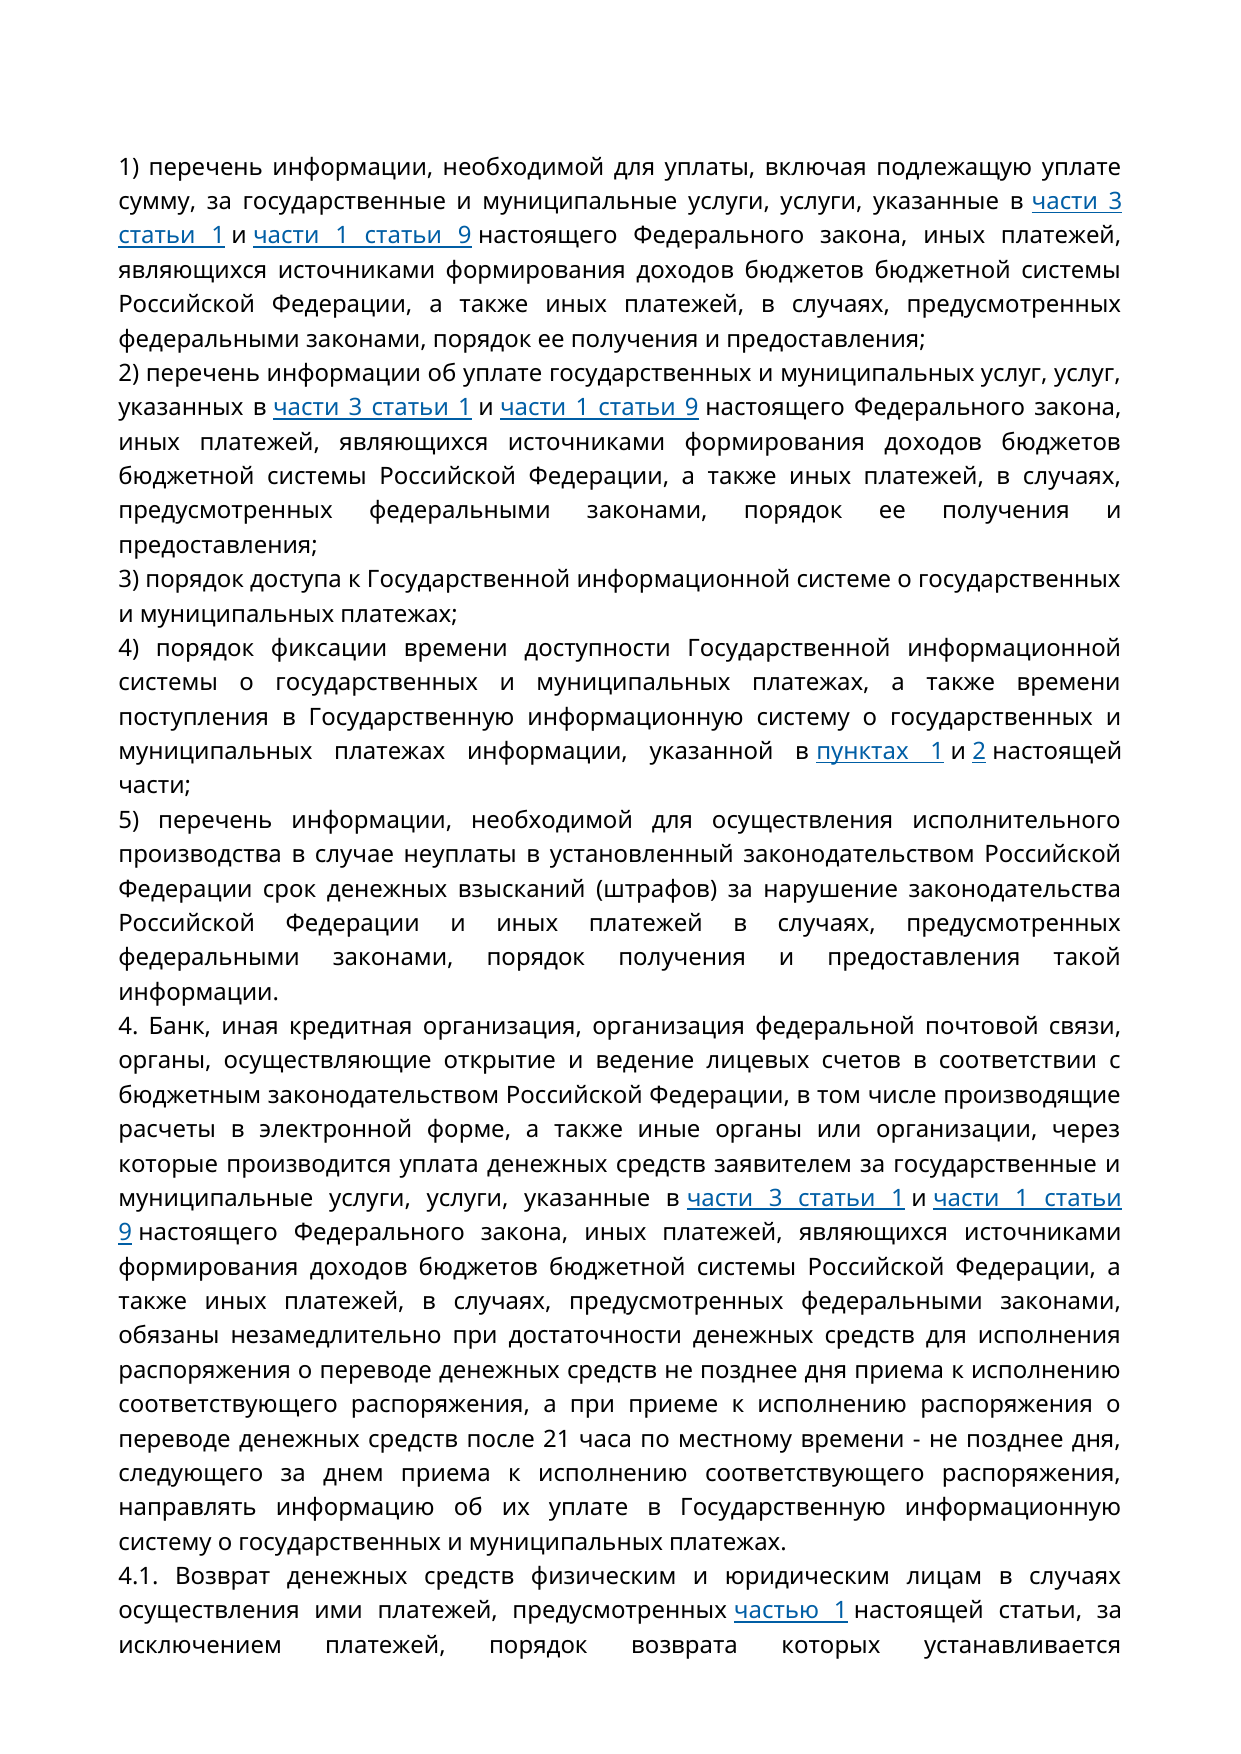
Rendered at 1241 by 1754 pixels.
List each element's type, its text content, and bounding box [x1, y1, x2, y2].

text 4) порядок фиксации времени доступности Государственной информационной системы о государственных и муниципальных платежах, а также времени поступления в Государственную информационную систему о государственных и муниципальных платежах информации, указанной в пунктах 1 и 2 настоящей части; [118, 629, 1122, 801]
text 4. Банк, иная кредитная организация, организация федеральной почтовой связи, органы, осуществляющие открытие и ведение лицевых счетов в соответствии с бюджетным законодательством Российской Федерации, в том числе производящие расчеты в электронной форме, а также иные органы или организации, через которые производится уплата денежных средств заявителем за государственные и муниципальные услуги, услуги, указанные в части 3 статьи 1 и части 1 статьи 9 настоящего Федерального закона, иных платежей, являющихся источниками формирования доходов бюджетов бюджетной системы Российской Федерации, а также иных платежей, в случаях, предусмотренных федеральными законами, обязаны незамедлительно при достаточности денежных средств для исполнения распоряжения о переводе денежных средств не позднее дня приема к исполнению соответствующего распоряжения, а при приеме к исполнению распоряжения о переводе денежных средств после 21 часа по местному времени - не позднее дня, следующего за днем приема к исполнению соответствующего распоряжения, направлять информацию об их уплате в Государственную информационную систему о государственных и муниципальных платежах. [118, 1007, 1122, 1557]
text 2) перечень информации об уплате государственных и муниципальных услуг, услуг, указанных в части 3 статьи 1 и части 1 статьи 9 настоящего Федерального закона, иных платежей, являющихся источниками формирования доходов бюджетов бюджетной системы Российской Федерации, а также иных платежей, в случаях, предусмотренных федеральными законами, порядок ее получения и предоставления; [118, 354, 1122, 560]
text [118, 1557, 1122, 1660]
text 5) перечень информации, необходимой для осуществления исполнительного производства в случае неуплаты в установленный законодательством Российской Федерации срок денежных взысканий (штрафов) за нарушение законодательства Российской Федерации и иных платежей в случаях, предусмотренных федеральными законами, порядок получения и предоставления такой информации. [118, 801, 1122, 1007]
text 1) перечень информации, необходимой для уплаты, включая подлежащую уплате сумму, за государственные и муниципальные услуги, услуги, указанные в части 3 статьи 1 и части 1 статьи 9 настоящего Федерального закона, иных платежей, являющихся источниками формирования доходов бюджетов бюджетной системы Российской Федерации, а также иных платежей, в случаях, предусмотренных федеральными законами, порядок ее получения и предоставления; [118, 148, 1122, 354]
text 3) порядок доступа к Государственной информационной системе о государственных и муниципальных платежах; [118, 560, 1122, 629]
